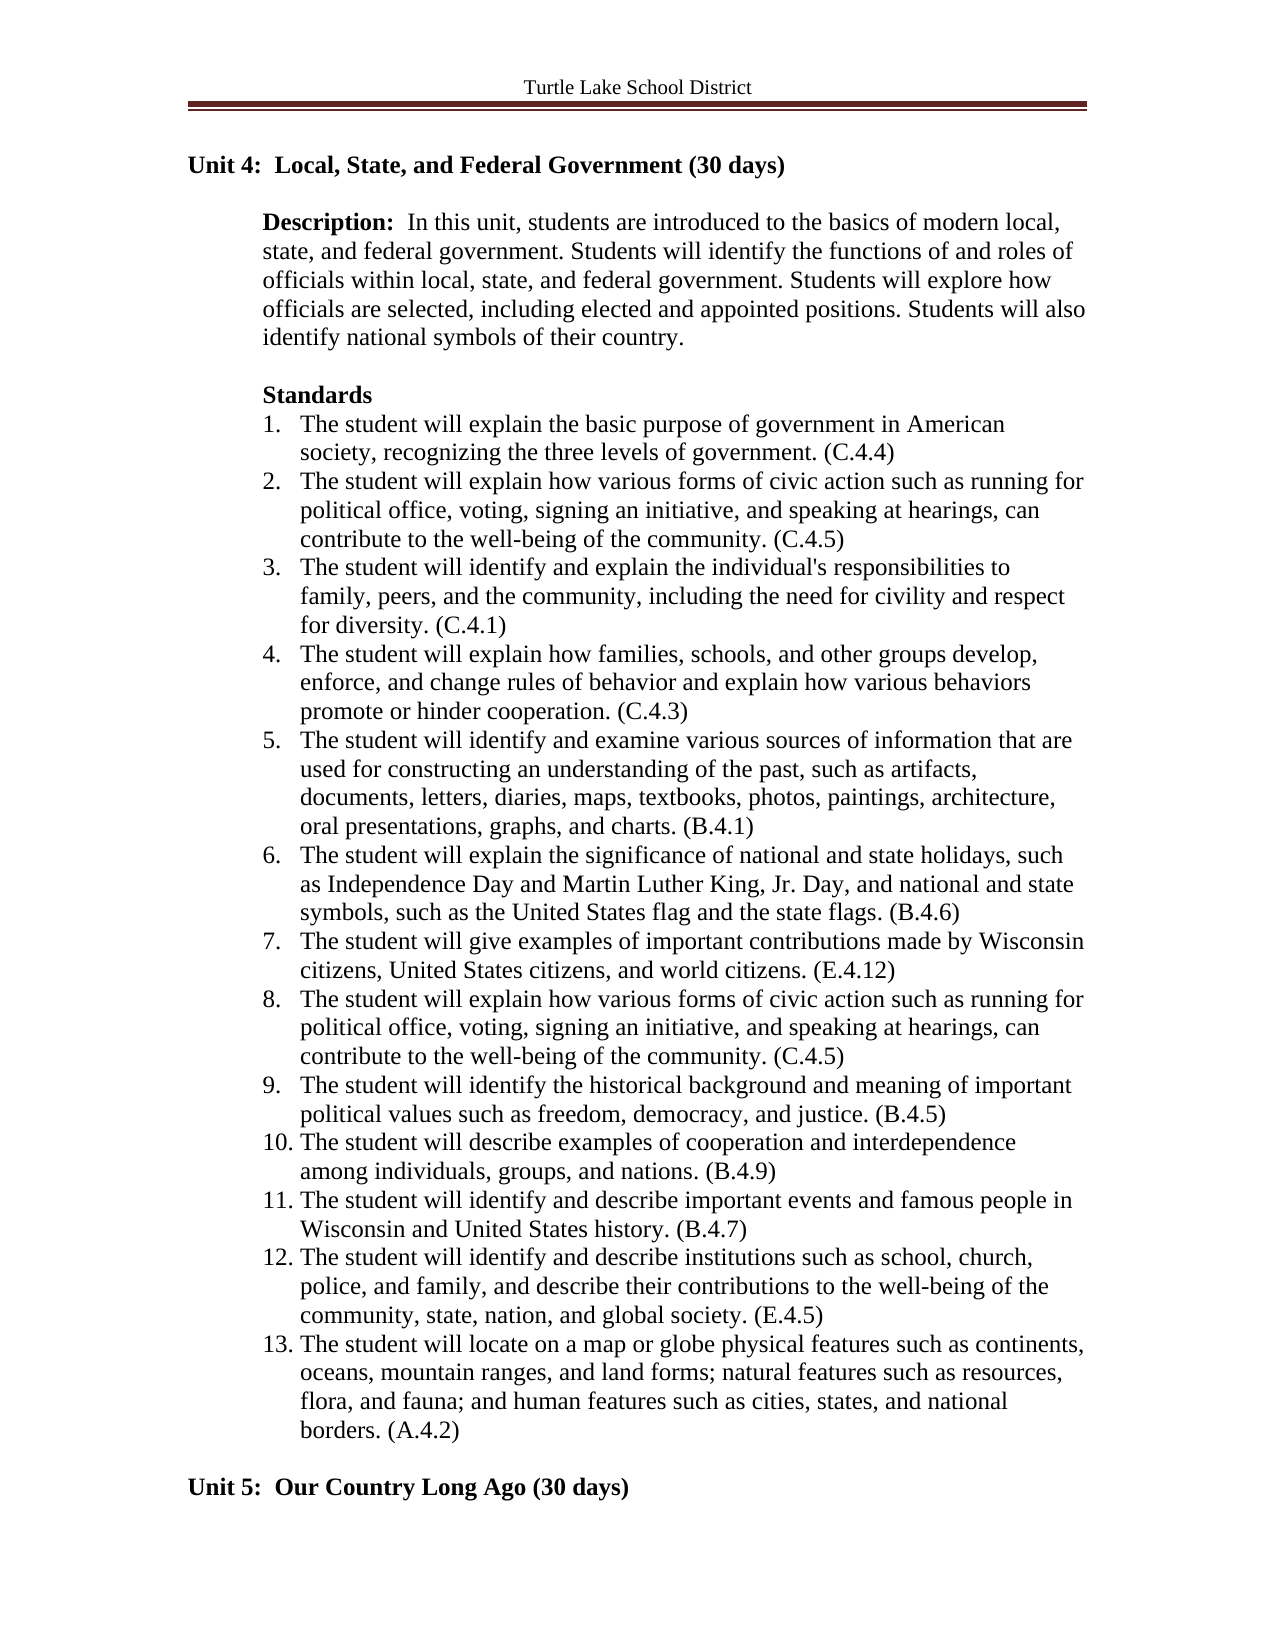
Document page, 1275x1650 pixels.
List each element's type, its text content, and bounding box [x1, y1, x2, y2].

list The student will identify and describe institutions such as school, church, police, and family, and describe their contributions to the well-being of the community, state, nation, and global society. (E.4.5) [262, 1242, 1087, 1329]
list The student will identify and describe important events and famous people in Wisconsin and United States history. (B.4.7) [262, 1185, 1087, 1242]
subtitle Unit 5: Our Country Long Ago (30 days) [187, 1472, 1087, 1501]
list The student will explain the basic purpose of government in American society, recognizing the three levels of government. (C.4.4) [262, 409, 1087, 466]
list The student will locate on a map or globe physical features such as continents, oceans, mountain ranges, and land forms; natural features such as resources, flora, and fauna; and human features such as cities, states, and national borders. (A.4.2) [262, 1329, 1087, 1444]
text Description: In this unit, students are introduced to the basics of modern local, state, and federal government. Students will identify the functions of and roles of officials within local, state, and federal government. Students will explore how officials are selected, including elected and appointed positions. Students will also identify national symbols of their country. [262, 207, 1087, 351]
subtitle Unit 4: Local, State, and Federal Government (30 days) [187, 150, 1087, 179]
list The student will explain the significance of national and state holidays, such as Independence Day and Martin Luther King, Jr. Day, and national and state symbols, such as the United States flag and the state flags. (B.4.6) [262, 840, 1087, 926]
list The student will describe examples of cooperation and interdependence among individuals, groups, and nations. (B.4.9) [262, 1127, 1087, 1185]
list The student will identify and examine various sources of information that are used for constructing an understanding of the past, such as artifacts, documents, letters, diaries, maps, textbooks, photos, paintings, architecture, oral presentations, graphs, and charts. (B.4.1) [262, 725, 1087, 840]
list The student will explain how various forms of civic action such as running for political office, voting, signing an initiative, and speaking at hearings, can contribute to the well-being of the community. (C.4.5) [262, 984, 1087, 1070]
subtitle Standards [187, 380, 1087, 409]
list The student will identify and explain the individual's responsibilities to family, peers, and the community, including the need for civility and respect for diversity. (C.4.1) [262, 552, 1087, 639]
list The student will explain how families, schools, and other groups develop, enforce, and change rules of behavior and explain how various behaviors promote or hinder cooperation. (C.4.3) [262, 639, 1087, 725]
list The student will identify the historical background and meaning of important political values such as freedom, democracy, and justice. (B.4.5) [262, 1070, 1087, 1127]
list The student will give examples of important contributions made by Wisconsin citizens, United States citizens, and world citizens. (E.4.12) [262, 926, 1087, 984]
list The student will explain how various forms of civic action such as running for political office, voting, signing an initiative, and speaking at hearings, can contribute to the well-being of the community. (C.4.5) [262, 466, 1087, 552]
